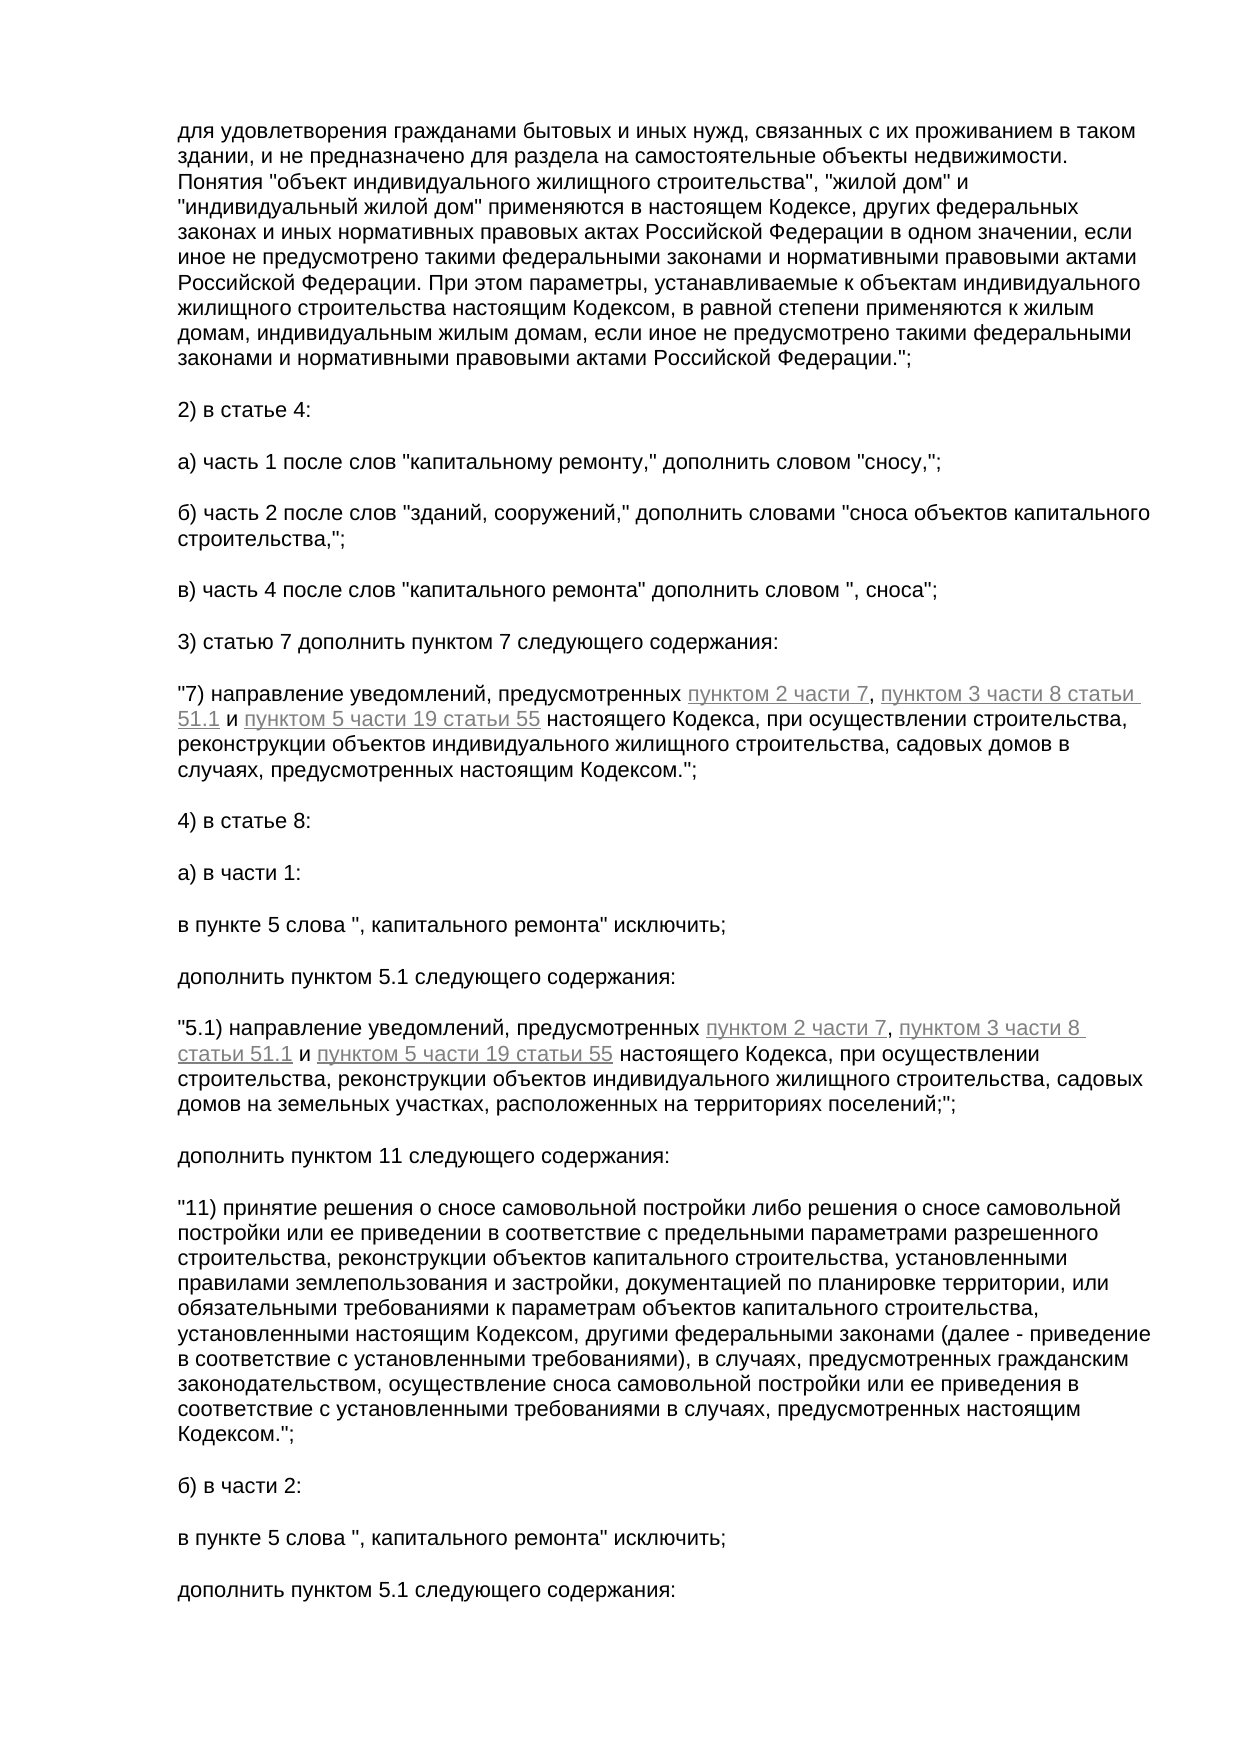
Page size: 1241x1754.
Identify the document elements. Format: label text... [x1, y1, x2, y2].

text 4) в статье 8: [177, 808, 1152, 833]
text дополнить пунктом 11 следующего содержания: [177, 1143, 1152, 1168]
text в пункте 5 слова ", капитального ремонта" исключить; [177, 1525, 1152, 1550]
text дополнить пунктом 5.1 следующего содержания: [177, 1577, 1152, 1602]
text 2) в статье 4: [177, 397, 1152, 422]
text 3) статью 7 дополнить пунктом 7 следующего содержания: [177, 629, 1152, 654]
text "11) принятие решения о сносе самовольной постройки либо решения о сносе самовольной постройки или ее приведении в соответствие с предельными параметрами разрешенного строительства, реконструкции объектов капитального строительства, установленными правилами землепользования и застройки, документацией по планировке территории, или обязательными требованиями к параметрам объектов капитального строительства, установленными настоящим Кодексом, другими федеральными законами (далее - приведение в соответствие с установленными требованиями), в случаях, предусмотренных гражданским законодательством, осуществление сноса самовольной постройки или ее приведения в соответствие с установленными требованиями в случаях, предусмотренных настоящим Кодексом."; [177, 1194, 1152, 1447]
text а) в части 1: [177, 860, 1152, 885]
text б) часть 2 после слов "зданий, сооружений," дополнить словами "сноса объектов капитального строительства,"; [177, 500, 1152, 551]
text а) часть 1 после слов "капитальному ремонту," дополнить словом "сносу,"; [177, 448, 1152, 474]
text в пункте 5 слова ", капитального ремонта" исключить; [177, 912, 1152, 937]
text в) часть 4 после слов "капитального ремонта" дополнить словом ", сноса"; [177, 577, 1152, 602]
text б) в части 2: [177, 1473, 1152, 1498]
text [177, 118, 1152, 370]
text дополнить пунктом 5.1 следующего содержания: [177, 963, 1152, 989]
text "5.1) направление уведомлений, предусмотренных пунктом 2 части 7, пунктом 3 части 8 статьи 51.1 и пунктом 5 части 19 статьи 55 настоящего Кодекса, при осуществлении строительства, реконструкции объектов индивидуального жилищного строительства, садовых домов на земельных участках, расположенных на территориях поселений;"; [177, 1015, 1152, 1116]
text "7) направление уведомлений, предусмотренных пунктом 2 части 7, пунктом 3 части 8 статьи 51.1 и пунктом 5 части 19 статьи 55 настоящего Кодекса, при осуществлении строительства, реконструкции объектов индивидуального жилищного строительства, садовых домов в случаях, предусмотренных настоящим Кодексом."; [177, 681, 1152, 782]
